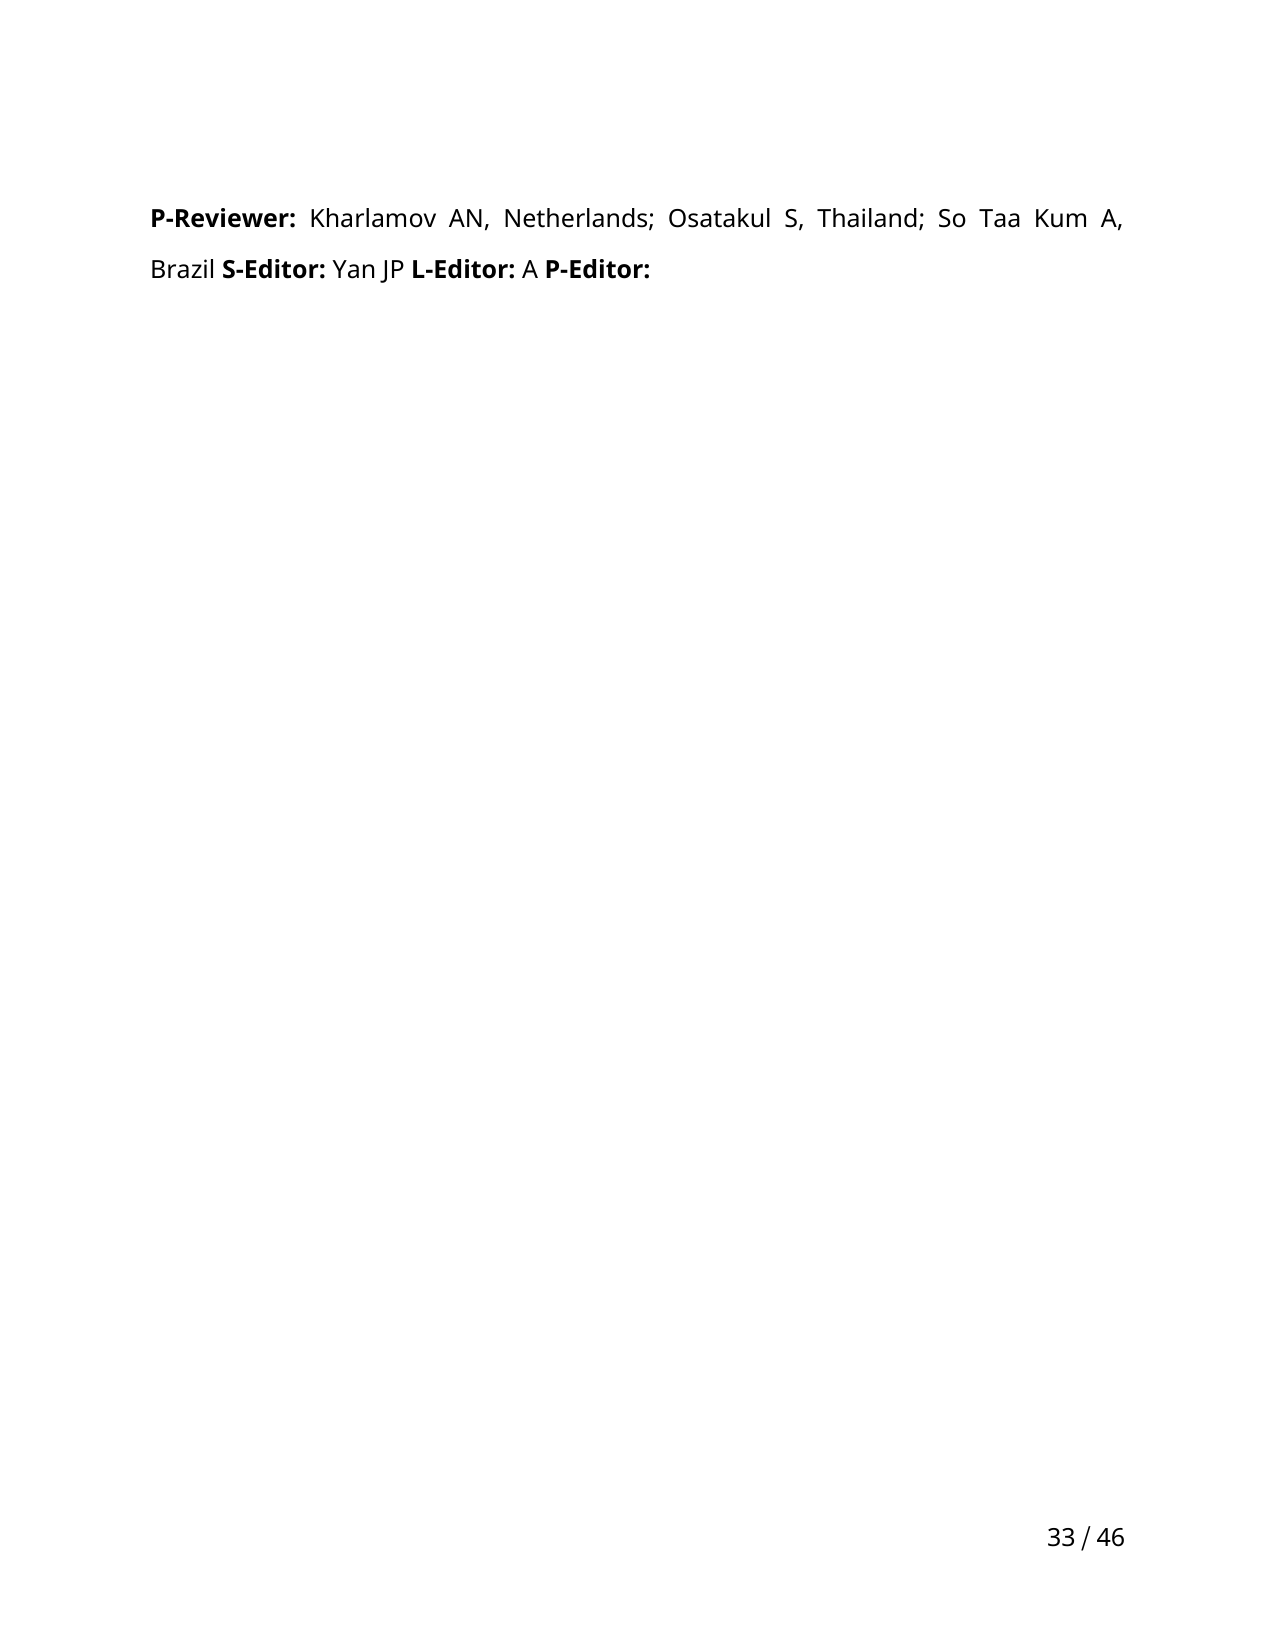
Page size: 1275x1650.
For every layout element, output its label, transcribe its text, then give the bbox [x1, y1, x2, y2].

text P-Reviewer: Kharlamov AN, Netherlands; Osatakul S, Thailand; So Taa Kum A, Brazil S-Editor: Yan JP L-Editor: A P-Editor: [150, 201, 1125, 286]
